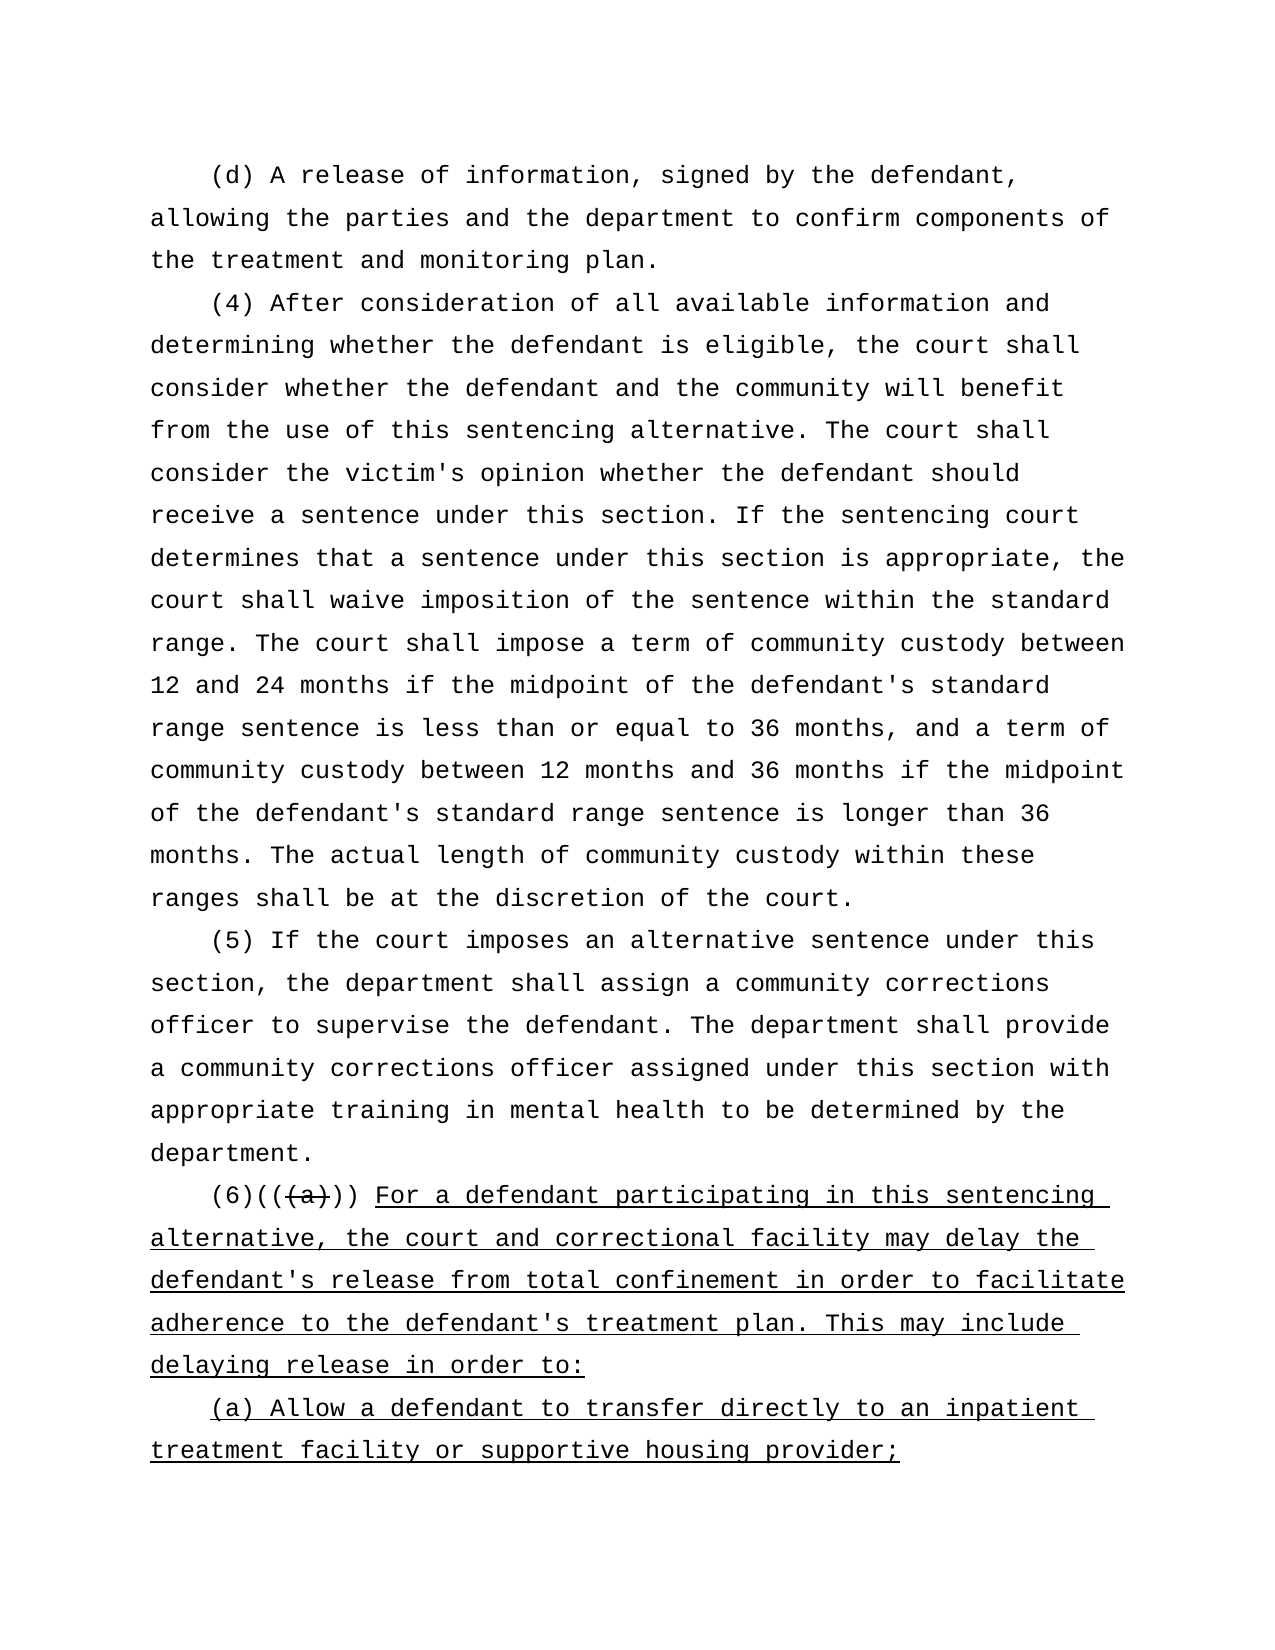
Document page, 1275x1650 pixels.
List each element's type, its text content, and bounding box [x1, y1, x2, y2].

text (d) A release of information, signed by the defendant, allowing the parties and the department to confirm components of the treatment and monitoring plan. [150, 150, 1125, 277]
text (a) Allow a defendant to transfer directly to an inpatient treatment facility or supportive housing provider; [150, 1382, 1125, 1467]
text (6)(((a))) For a defendant participating in this sentencing alternative, the court and correctional facility may delay the defendant's release from total confinement in order to facilitate adherence to the defendant's treatment plan. This may include delaying release in order to: [150, 1170, 1125, 1291]
text (5) If the court imposes an alternative sentence under this section, the department shall assign a community corrections officer to supervise the defendant. The department shall provide a community corrections officer assigned under this section with appropriate training in mental health to be determined by the department. [150, 915, 1125, 1170]
text (6)(((a))) For a defendant participating in this sentencing alternative, the court and correctional facility may delay the defendant's release from total confinement in order to facilitate adherence to the defendant's treatment plan. This may include delaying release in order to: [150, 1293, 1125, 1382]
text (4) After consideration of all available information and determining whether the defendant is eligible, the court shall consider whether the defendant and the community will benefit from the use of this sentencing alternative. The court shall consider the victim's opinion whether the defendant should receive a sentence under this section. If the sentencing court determines that a sentence under this section is appropriate, the court shall waive imposition of the sentence within the standard range. The court shall impose a term of community custody between 12 and 24 months if the midpoint of the defendant's standard range sentence is less than or equal to 36 months, and a term of community custody between 12 months and 36 months if the midpoint of the defendant's standard range sentence is longer than 36 months. The actual length of community custody within these ranges shall be at the discretion of the court. [150, 277, 1125, 915]
